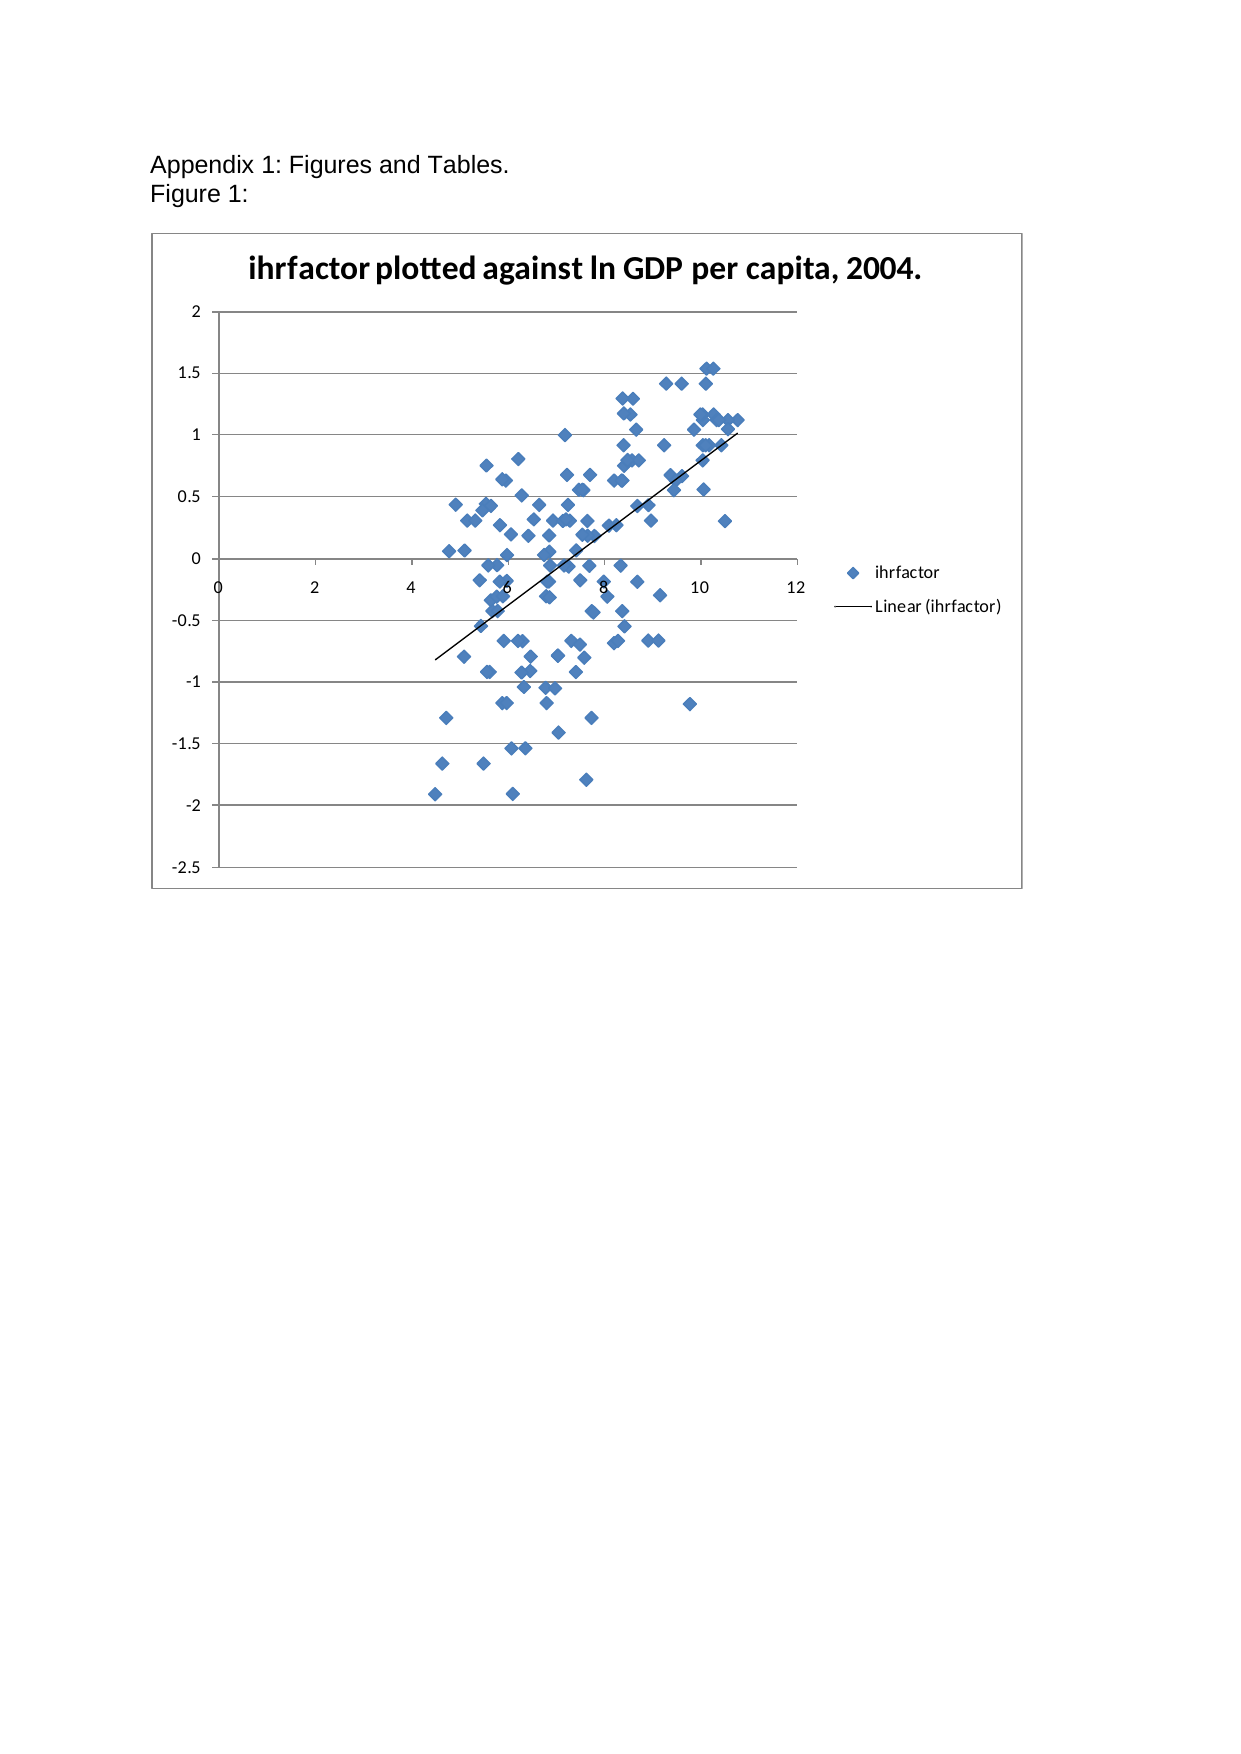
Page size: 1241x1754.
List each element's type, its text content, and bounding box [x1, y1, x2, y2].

text Appendix 1: Figures and Tables. [150, 150, 1090, 179]
text Figure 1: [150, 179, 1090, 207]
